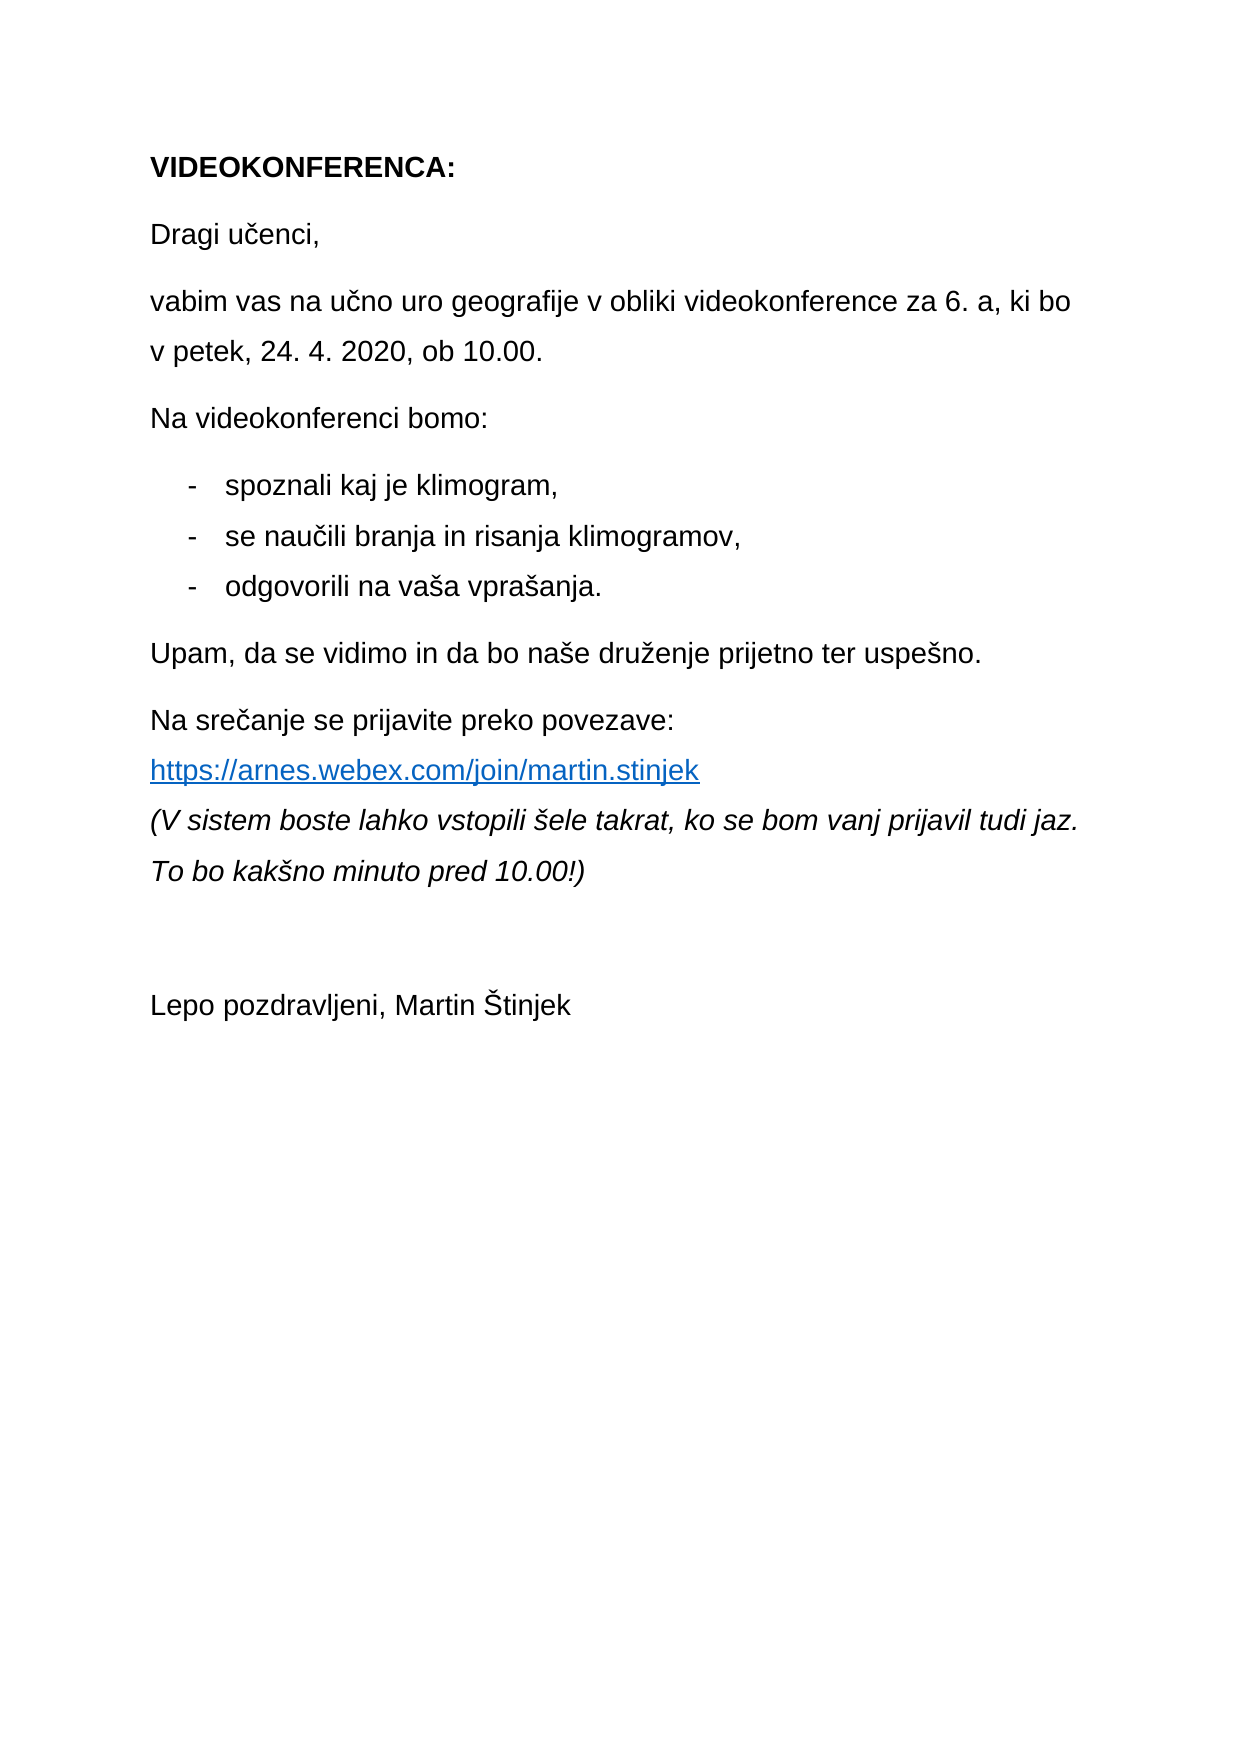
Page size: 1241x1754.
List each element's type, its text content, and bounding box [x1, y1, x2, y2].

text https://arnes.webex.com/join/martin.stinjek [150, 753, 1090, 787]
list odgovorili na vaša vprašanja. [187, 569, 1090, 602]
list se naučili branja in risanja klimogramov, [187, 518, 1090, 552]
text Na srečanje se prijavite preko povezave: [150, 703, 1090, 736]
text VIDEOKONFERENCA: [150, 150, 1090, 183]
text vabim vas na učno uro geografije v obliki videokonference za 6. a, ki bo v petek, 24. 4. 2020, ob 10.00. [150, 284, 1090, 368]
list spoznali kaj je klimogram, [187, 468, 1090, 502]
text Dragi učenci, [150, 217, 1090, 251]
text Na videokonferenci bomo: [150, 401, 1090, 435]
text Upam, da se vidimo in da bo naše druženje prijetno ter uspešno. [150, 636, 1090, 669]
text (V sistem boste lahko vstopili šele takrat, ko se bom vanj prijavil tudi jaz. To bo kakšno minuto pred 10.00!) [150, 803, 1090, 887]
text Lepo pozdravljeni, Martin Štinjek [150, 987, 1090, 1021]
